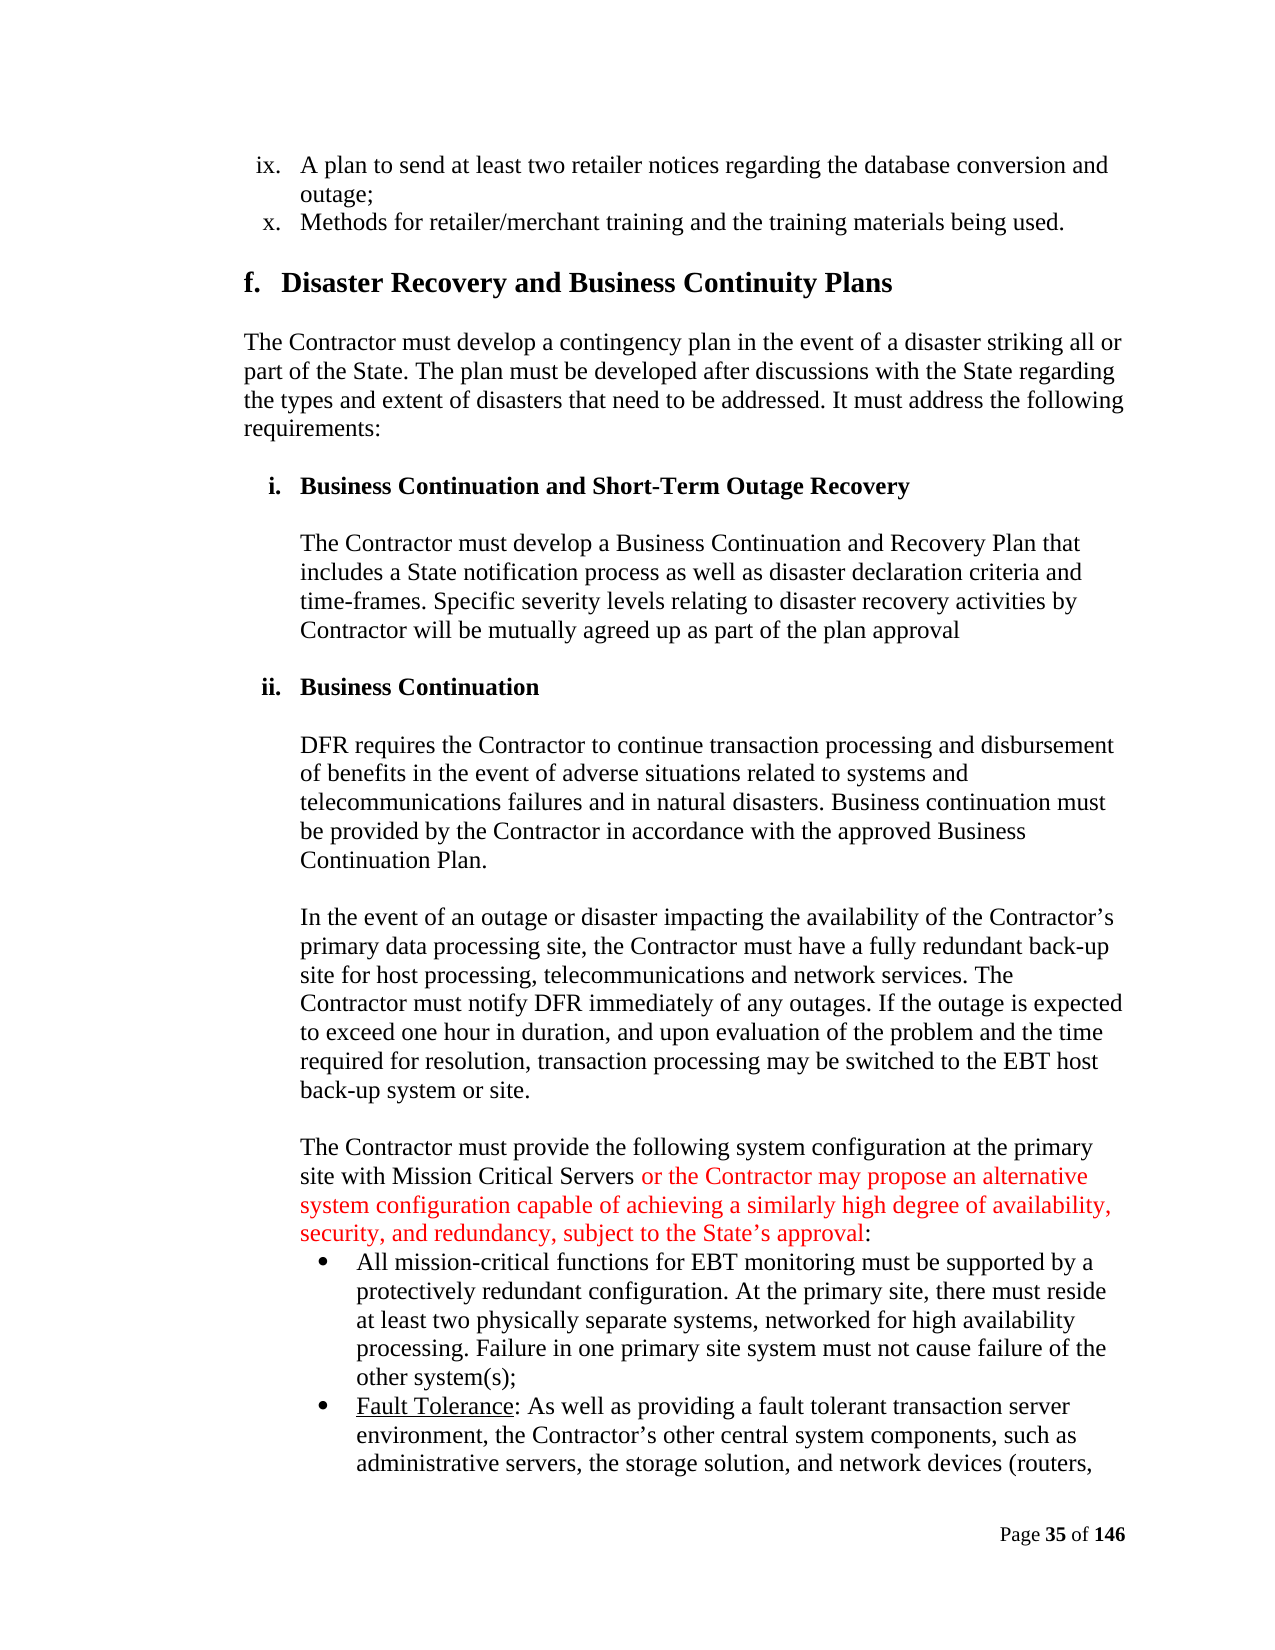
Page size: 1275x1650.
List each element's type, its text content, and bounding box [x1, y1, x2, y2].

list The Contractor must develop a contingency plan in the event of a disaster striking all or part of the State. The plan must be developed after discussions with the State regarding the types and extent of disasters that need to be addressed. It must address the following requirements: [244, 327, 1125, 442]
list Methods for retailer/merchant training and the training materials being used. [281, 207, 1125, 236]
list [319, 1391, 1125, 1477]
text The Contractor must develop a Business Continuation and Recovery Plan that includes a State notification process as well as disaster declaration criteria and time-frames. Specific severity levels relating to disaster recovery activities by Contractor will be mutually agreed up as part of the plan approval [300, 528, 1125, 643]
list Business Continuation [281, 672, 1125, 701]
list A plan to send at least two retailer notices regarding the database conversion and outage; [281, 150, 1125, 207]
text The Contractor must provide the following system configuration at the primary site with Mission Critical Servers or the Contractor may propose an alternative system configuration capable of achieving a similarly high degree of availability, security, and redundancy, subject to the State’s approval: [300, 1132, 1125, 1247]
list All mission-critical functions for EBT monitoring must be supported by a protectively redundant configuration. At the primary site, there must reside at least two physically separate systems, networked for high availability processing. Failure in one primary site system must not cause failure of the other system(s); [319, 1247, 1125, 1391]
list Business Continuation and Short-Term Outage Recovery [281, 471, 1125, 500]
list Disaster Recovery and Business Continuity Plans [244, 265, 1125, 298]
text In the event of an outage or disaster impacting the availability of the Contractor’s primary data processing site, the Contractor must have a fully redundant back-up site for host processing, telecommunications and network services. The Contractor must notify DFR immediately of any outages. If the outage is expected to exceed one hour in duration, and upon evaluation of the problem and the time required for resolution, transaction processing may be switched to the EBT host back-up system or site. [300, 902, 1125, 1103]
text DFR requires the Contractor to continue transaction processing and disbursement of benefits in the event of adverse situations related to systems and telecommunications failures and in natural disasters. Business continuation must be provided by the Contractor in accordance with the approved Business Continuation Plan. [300, 730, 1125, 873]
